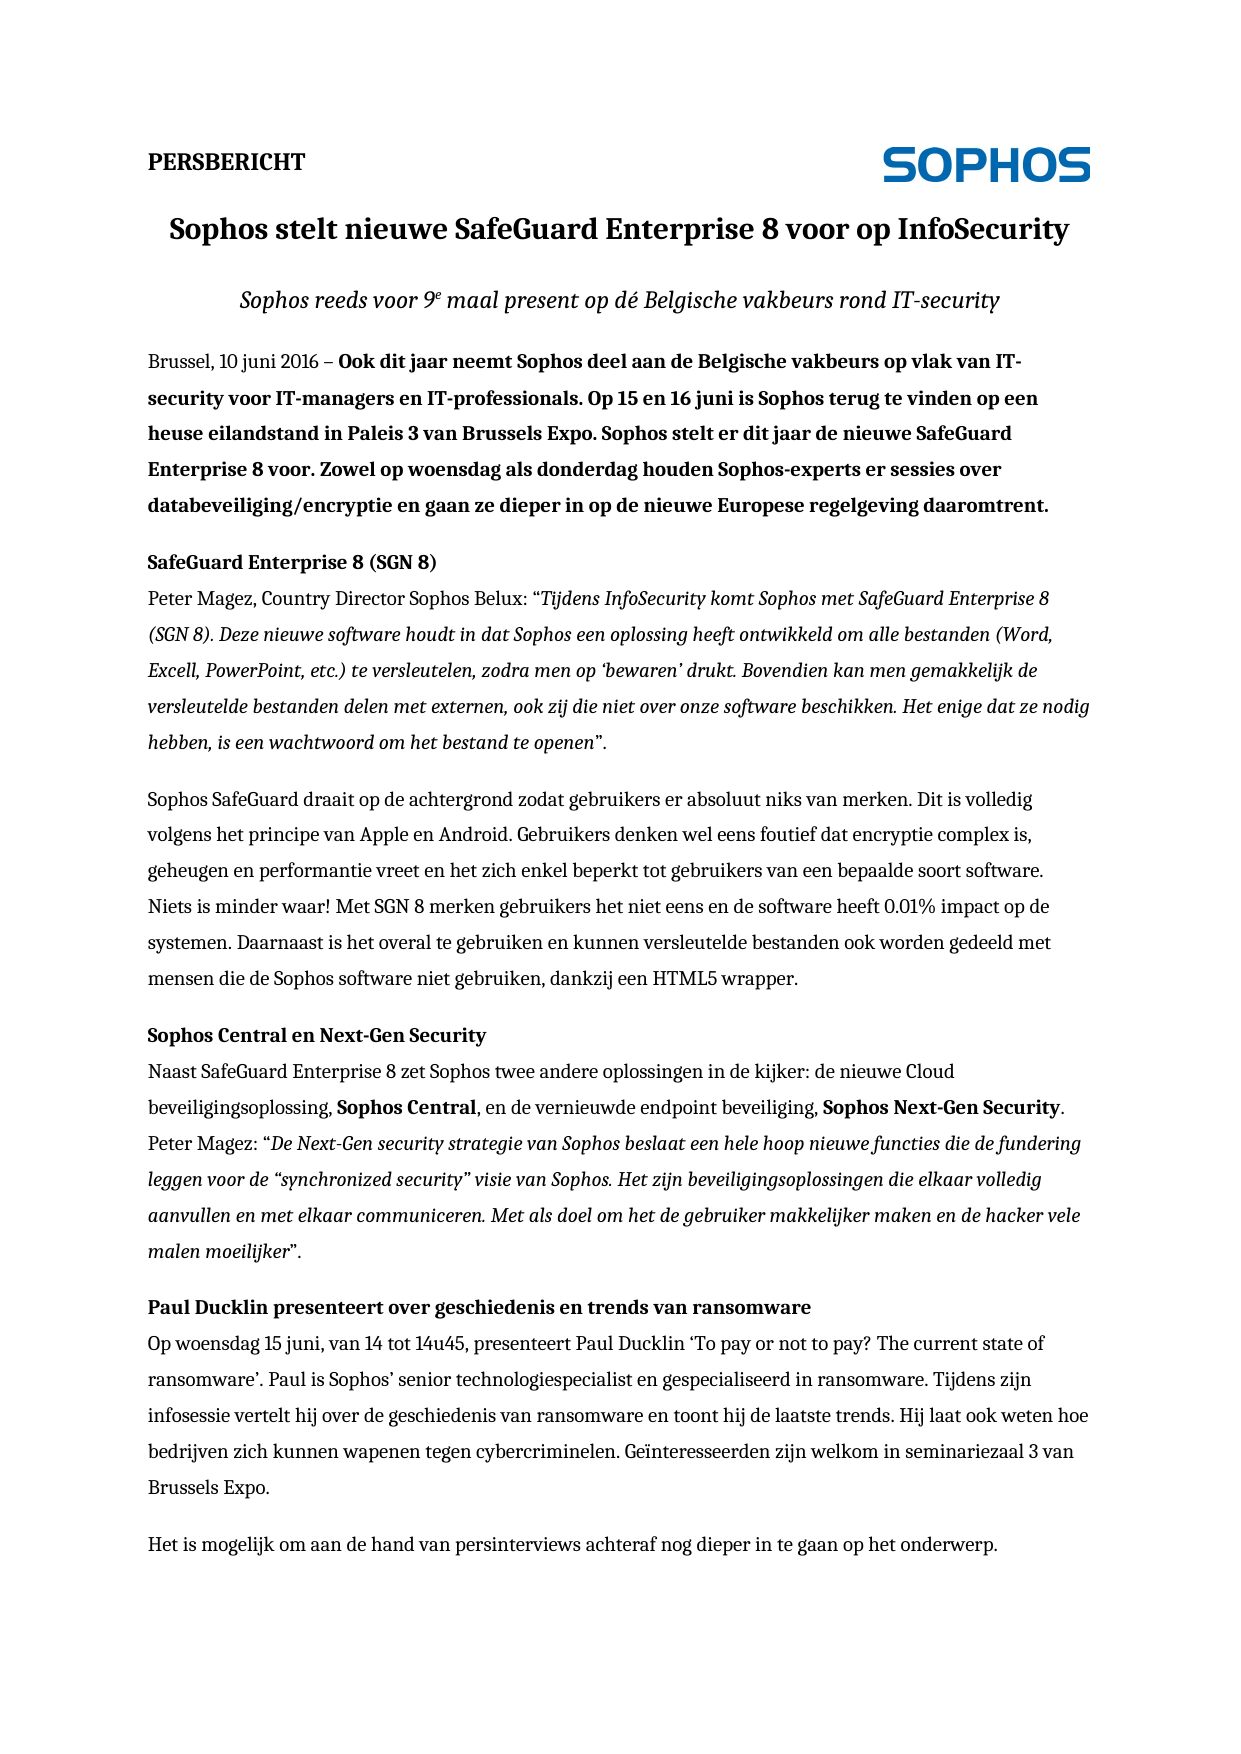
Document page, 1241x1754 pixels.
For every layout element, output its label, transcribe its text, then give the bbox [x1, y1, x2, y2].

text SafeGuard Enterprise 8 (SGN 8) Peter Magez, Country Director Sophos Belux: “Tijdens InfoSecurity komt Sophos met SafeGuard Enterprise 8 (SGN 8). Deze nieuwe software houdt in dat Sophos een oplossing heeft ontwikkeld om alle bestanden (Word, Excell, PowerPoint, etc.) te versleutelen, zodra men op ‘bewaren’ drukt. Bovendien kan men gemakkelijk de versleutelde bestanden delen met externen, ook zij die niet over onze software beschikken. Het enige dat ze nodig hebben, is een wachtwoord om het bestand te openen”. [148, 551, 1093, 754]
text Paul Ducklin presenteert over geschiedenis en trends van ransomware Op woensdag 15 juni, van 14 tot 14u45, presenteert Paul Ducklin ‘To pay or not to pay? The current state of ransomware’. Paul is Sophos’ senior technologiespecialist en gespecialiseerd in ransomware. Tijdens zijn infosessie vertelt hij over de geschiedenis van ransomware en toont hij de laatste trends. Hij laat ook weten hoe bedrijven zich kunnen wapenen tegen cybercriminelen. Geïnteresseerden zijn welkom in seminariezaal 3 van Brussels Expo. [148, 1296, 1093, 1500]
text Sophos Central en Next-Gen Security Naast SafeGuard Enterprise 8 zet Sophos twee andere oplossingen in de kijker: de nieuwe Cloud beveiligingsoplossing, Sophos Central, en de vernieuwde endpoint beveiliging, Sophos Next-Gen Security. Peter Magez: “De Next-Gen security strategie van Sophos beslaat een hele hoop nieuwe functies die de fundering leggen voor de “synchronized security” visie van Sophos. Het zijn beveiligingsoplossingen die elkaar volledig aanvullen en met elkaar communiceren. Met als doel om het de gebruiker makkelijker maken en de hacker vele malen moeilijker”. [148, 1024, 1093, 1263]
text Sophos reeds voor 9e maal present op dé Belgische vakbeurs rond IT-security [148, 286, 1093, 315]
text Het is mogelijk om aan de hand van persinterviews achteraf nog dieper in te gaan op het onderwerp. [148, 1532, 1093, 1556]
text Sophos SafeGuard draait op de achtergrond zodat gebruikers er absoluut niks van merken. Dit is volledig volgens het principe van Apple en Android. Gebruikers denken wel eens foutief dat encryptie complex is, geheugen en performantie vreet en het zich enkel beperkt tot gebruikers van een bepaalde soort software. Niets is minder waar! Met SGN 8 merken gebruikers het niet eens en de software heeft 0.01% impact op de systemen. Daarnaast is het overal te gebruiken en kunnen versleutelde bestanden ook worden gedeeld met mensen die de Sophos software niet gebruiken, dankzij een HTML5 wrapper. [148, 787, 1093, 991]
text Brussel, 10 juni 2016 – Ook dit jaar neemt Sophos deel aan de Belgische vakbeurs op vlak van IT-security voor IT-managers en IT-professionals. Op 15 en 16 juni is Sophos terug te vinden op een heuse eilandstand in Paleis 3 van Brussels Expo. Sophos stelt er dit jaar de nieuwe SafeGuard Enterprise 8 voor. Zowel op woensdag als donderdag houden Sophos-experts er sessies over databeveiliging/encryptie en gaan ze dieper in op de nieuwe Europese regelgeving daaromtrent. [148, 350, 1093, 518]
text PERSBERICHT [148, 148, 883, 176]
text Sophos stelt nieuwe SafeGuard Enterprise 8 voor op InfoSecurity [148, 212, 1093, 247]
picture [883, 147, 1090, 182]
